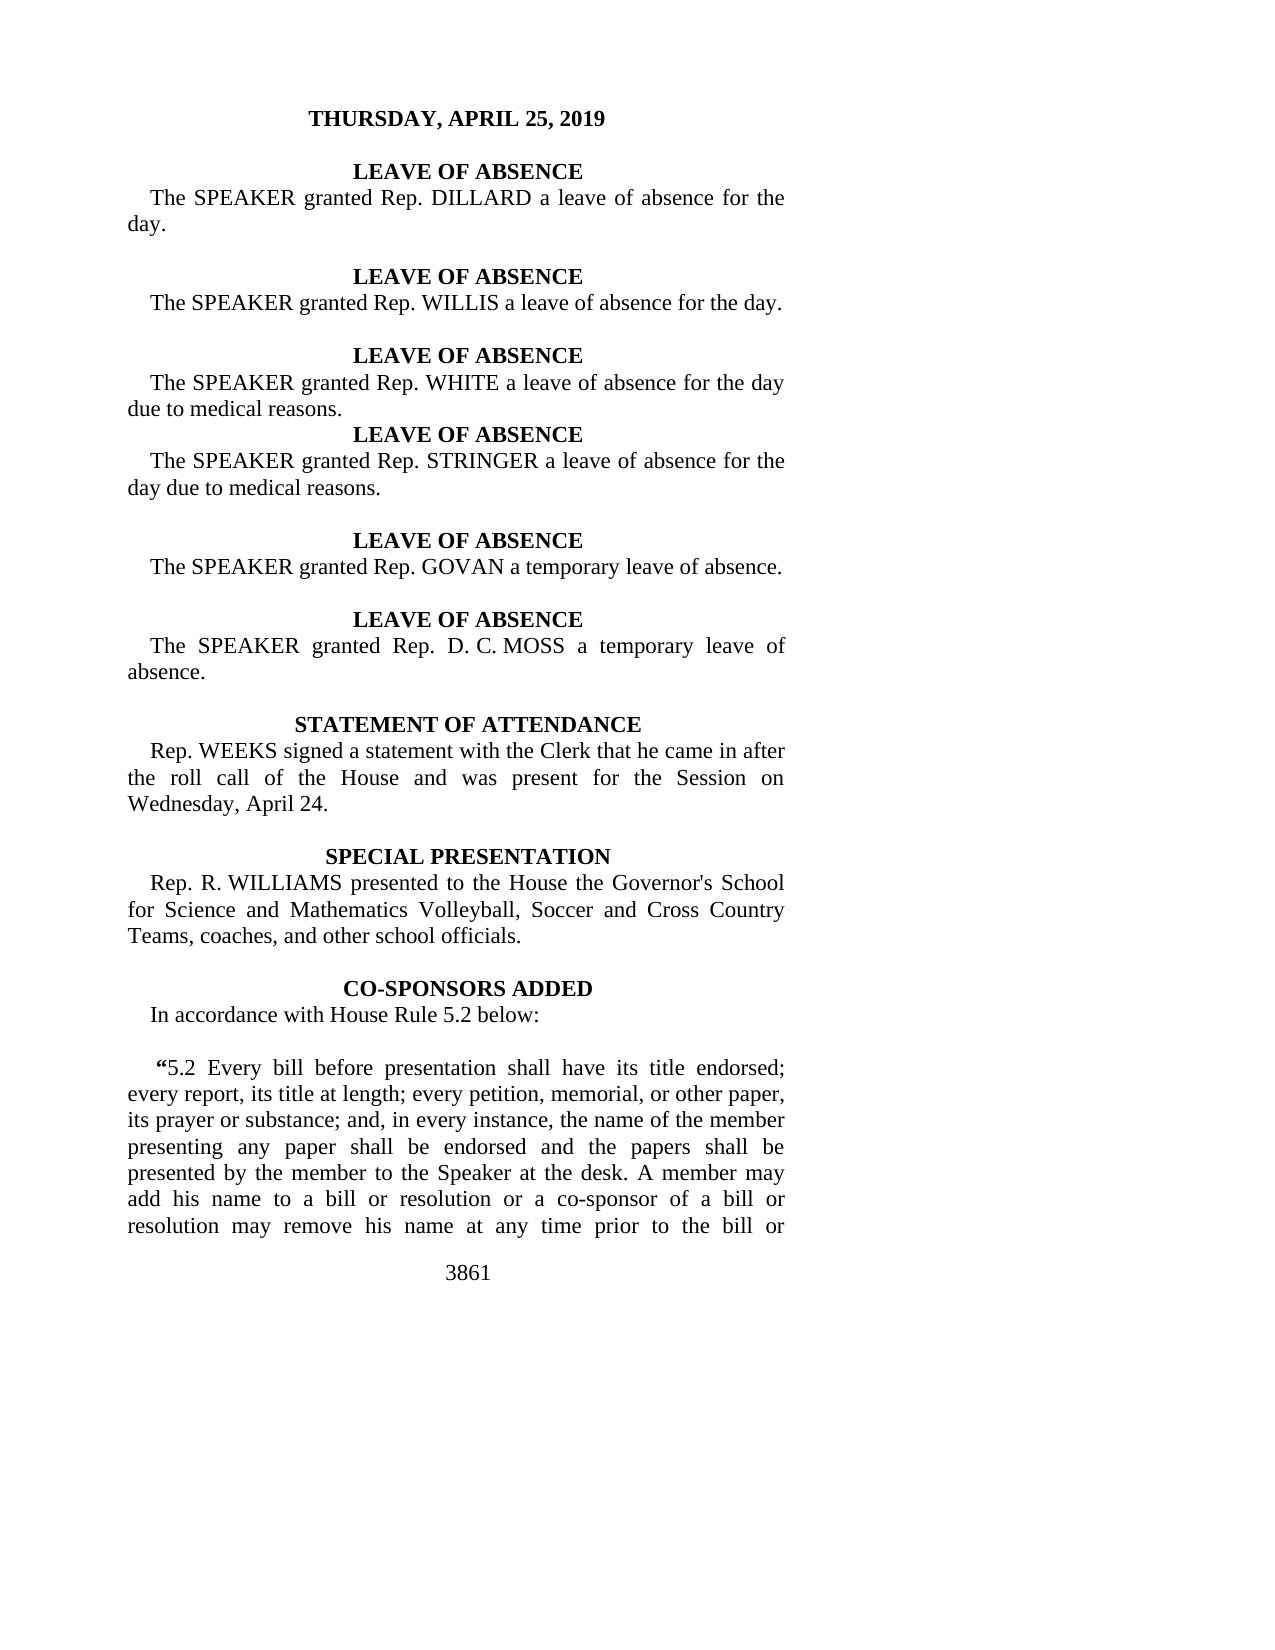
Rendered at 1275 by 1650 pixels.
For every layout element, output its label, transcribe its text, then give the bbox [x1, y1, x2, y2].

text LEAVE OF ABSENCE [127, 527, 786, 553]
text The SPEAKER granted Rep. STRINGER a leave of absence for the day due to medical reasons. [127, 448, 786, 500]
text The SPEAKER granted Rep. DILLARD a leave of absence for the day. [127, 184, 786, 237]
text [127, 1054, 786, 1238]
text STATEMENT OF ATTENDANCE [127, 711, 786, 737]
text The SPEAKER granted Rep. WHITE a leave of absence for the day due to medical reasons. [127, 368, 786, 421]
text SPECIAL PRESENTATION [127, 843, 786, 869]
text LEAVE OF ABSENCE [127, 263, 786, 289]
text Rep. R. WILLIAMS presented to the House the Governor's School for Science and Mathematics Volleyball, Soccer and Cross Country Teams, coaches, and other school officials. [127, 869, 786, 948]
text The SPEAKER granted Rep. D. C. MOSS a temporary leave of absence. [127, 632, 786, 685]
text LEAVE OF ABSENCE [127, 421, 786, 448]
text LEAVE OF ABSENCE [127, 606, 786, 632]
text Rep. WEEKS signed a statement with the Clerk that he came in after the roll call of the House and was present for the Session on Wednesday, April 24. [127, 737, 786, 817]
text The SPEAKER granted Rep. WILLIS a leave of absence for the day. [127, 289, 786, 316]
text LEAVE OF ABSENCE [127, 158, 786, 184]
text LEAVE OF ABSENCE [127, 342, 786, 368]
text The SPEAKER granted Rep. GOVAN a temporary leave of absence. [127, 553, 786, 579]
text CO-SPONSORS ADDED [127, 975, 786, 1001]
text In accordance with House Rule 5.2 below: [127, 1001, 786, 1027]
